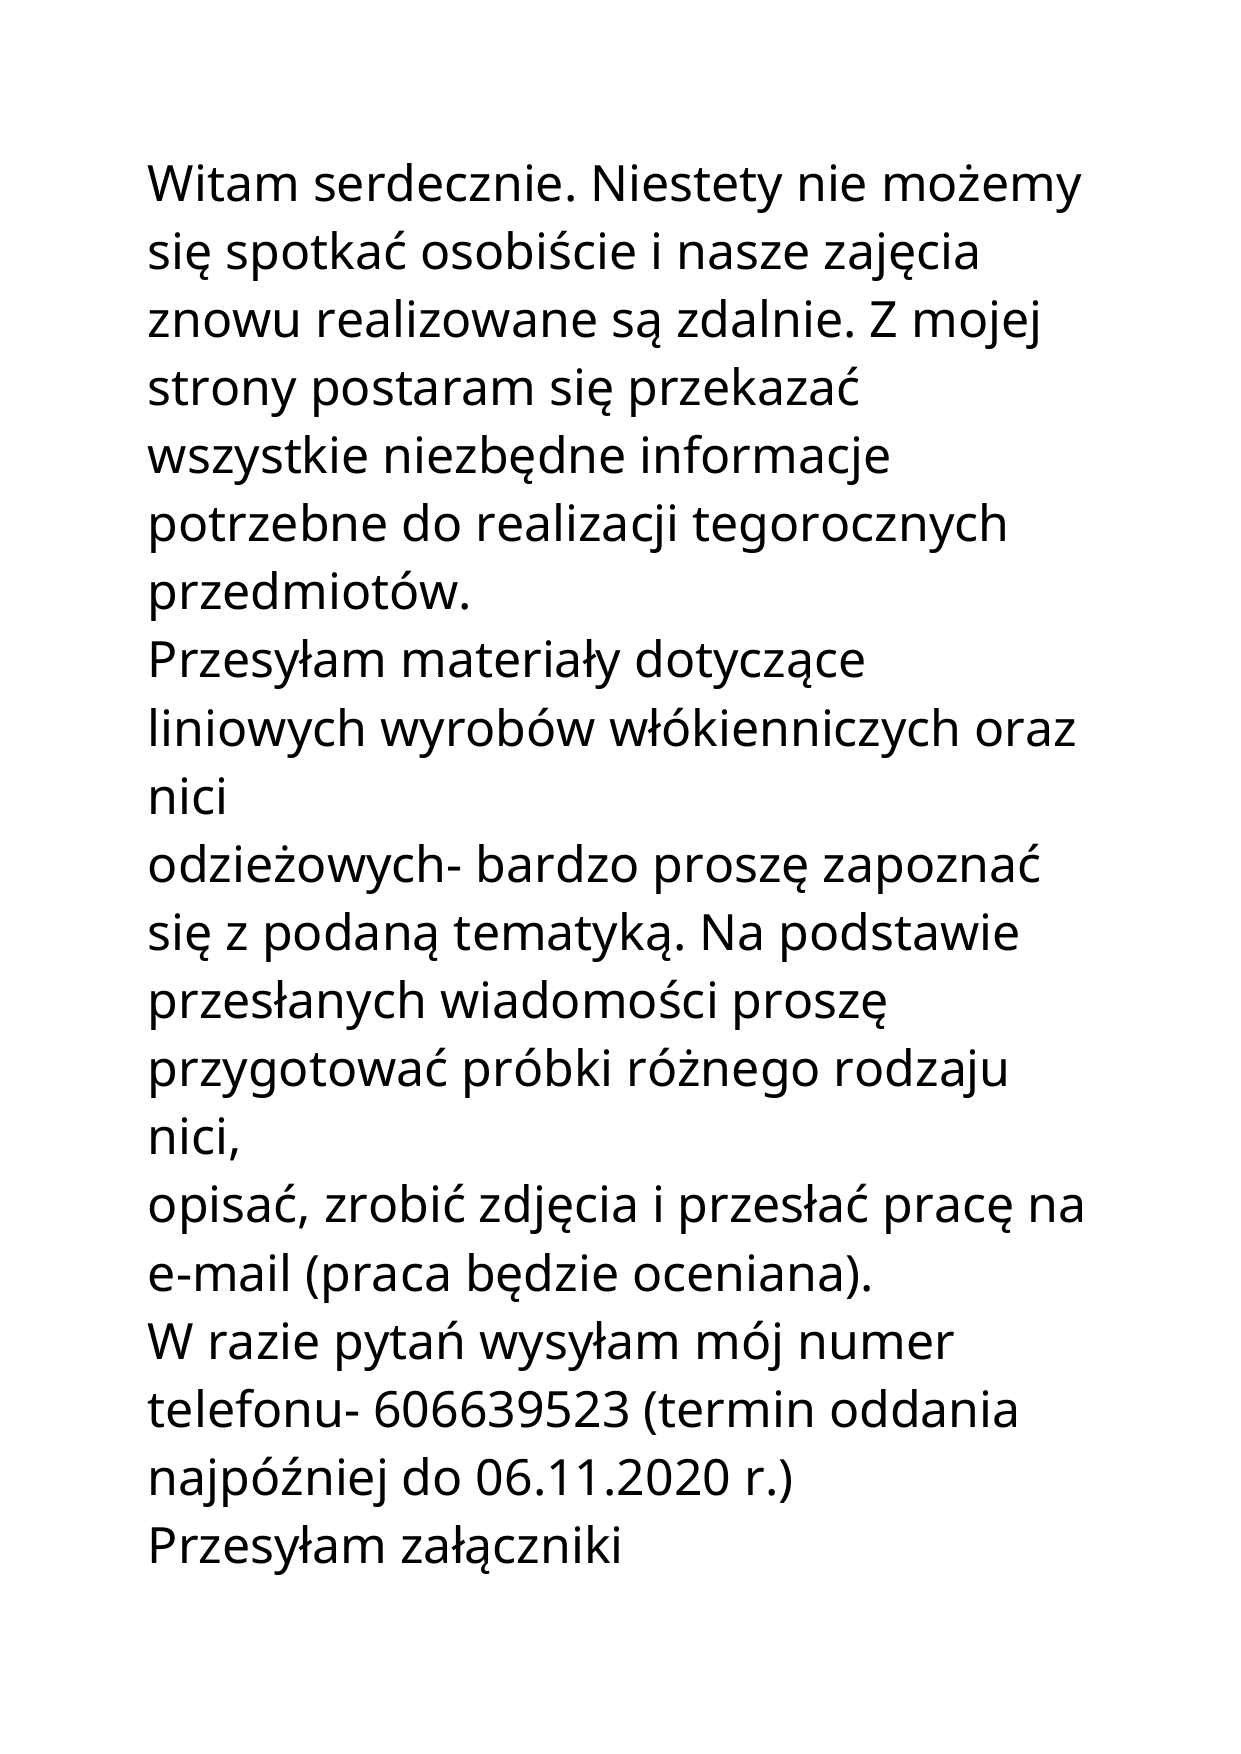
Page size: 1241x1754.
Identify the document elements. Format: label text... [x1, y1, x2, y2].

text W razie pytań wysyłam mój numer telefonu- 606639523 (termin oddania [148, 1306, 1093, 1442]
text wszystkie niezbędne informacje potrzebne do realizacji tegorocznych [148, 420, 1093, 556]
text Przesyłam materiały dotyczące liniowych wyrobów włókienniczych oraz nici [148, 624, 1093, 829]
text odzieżowych- bardzo proszę zapoznać się z podaną tematyką. Na podstawie [148, 829, 1093, 965]
text opisać, zrobić zdjęcia i przesłać pracę na e-mail (praca będzie oceniana). [148, 1169, 1093, 1306]
text Przesyłam załączniki [148, 1510, 1093, 1578]
text przedmiotów. [148, 556, 1093, 624]
text Witam serdecznie. Niestety nie możemy się spotkać osobiście i nasze zajęcia [148, 148, 1093, 284]
text znowu realizowane są zdalnie. Z mojej strony postaram się przekazać [148, 284, 1093, 420]
text najpóźniej do 06.11.2020 r.) [148, 1442, 1093, 1510]
text przesłanych wiadomości proszę przygotować próbki różnego rodzaju nici, [148, 965, 1093, 1169]
